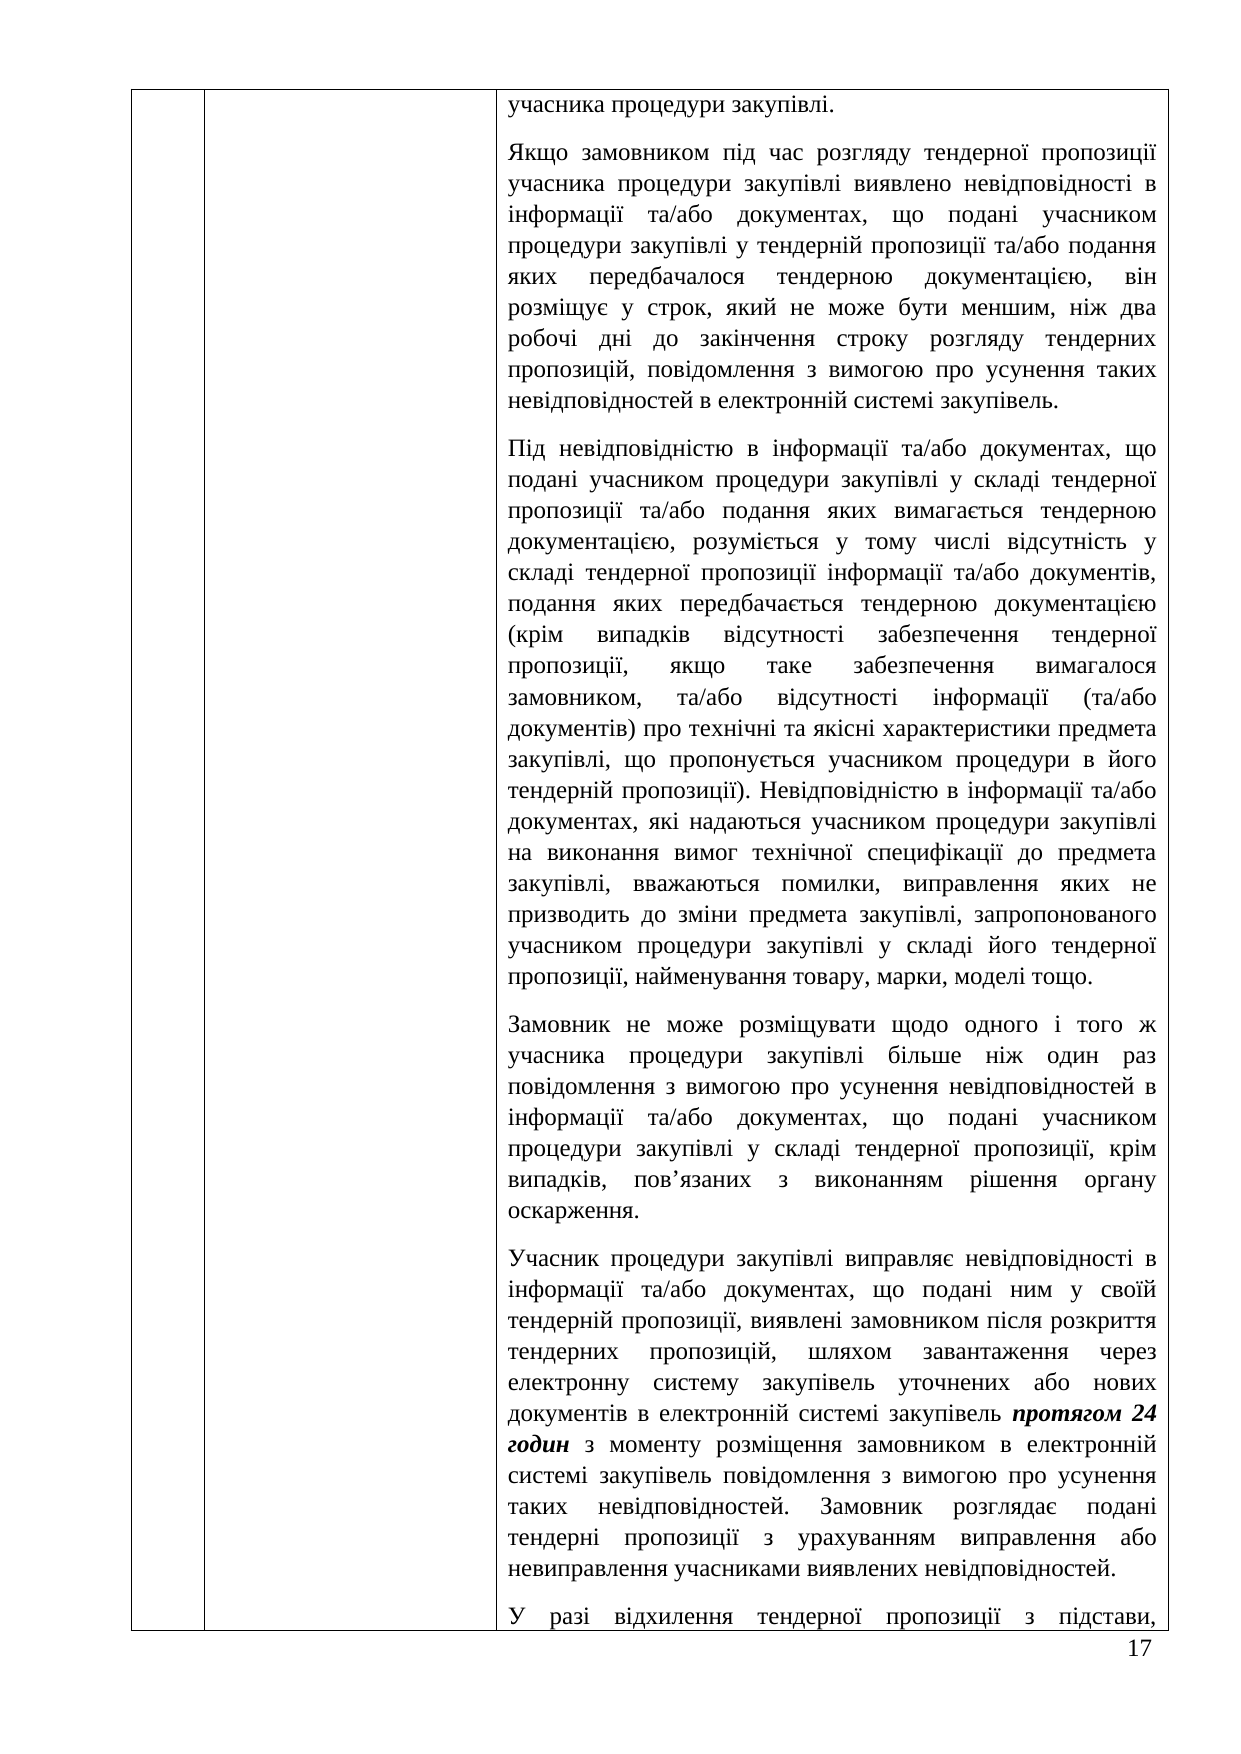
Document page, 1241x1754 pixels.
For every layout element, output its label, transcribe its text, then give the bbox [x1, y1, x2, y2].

table_cell 1 [132, 90, 204, 1629]
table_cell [497, 90, 1168, 1629]
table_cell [205, 90, 496, 1629]
